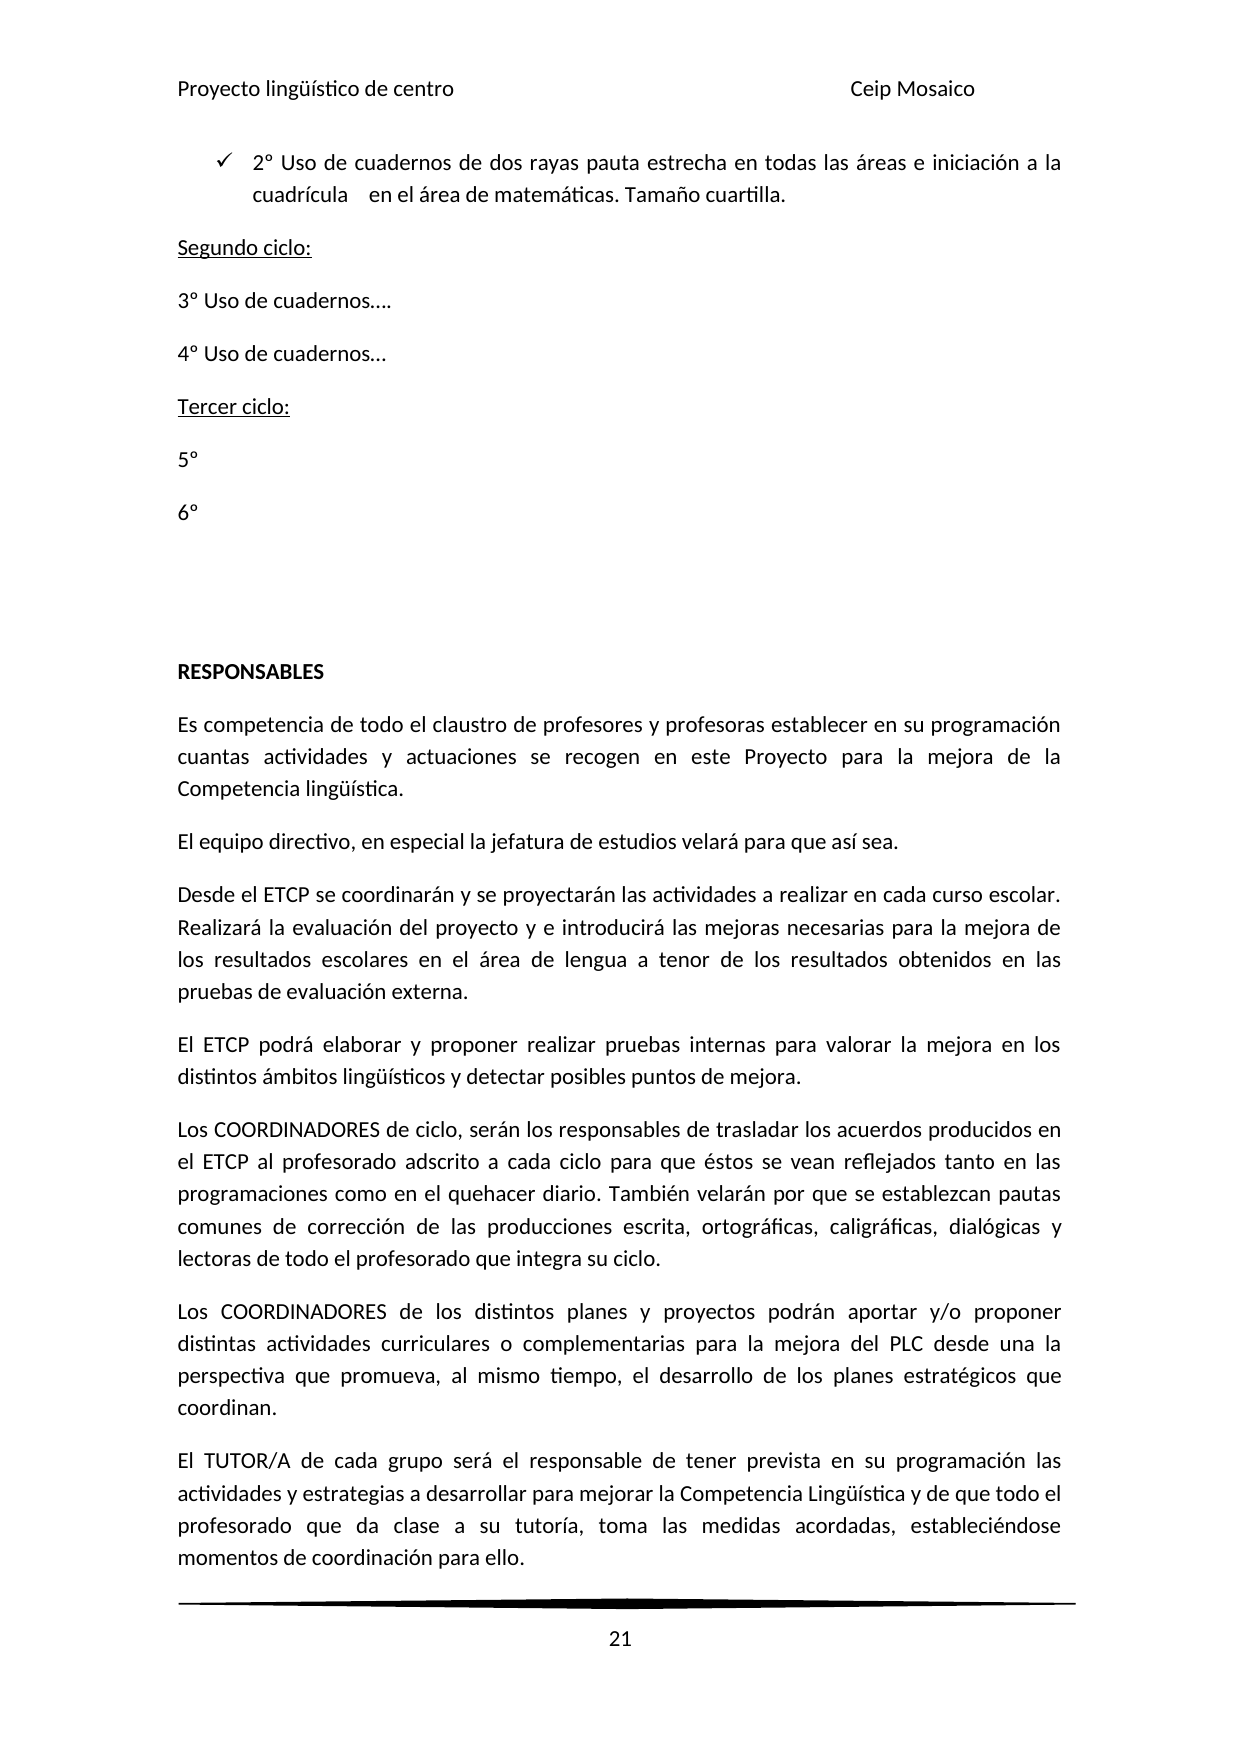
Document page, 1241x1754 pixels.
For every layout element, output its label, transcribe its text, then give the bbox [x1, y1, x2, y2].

text 4º Uso de cuadernos… [177, 339, 1063, 367]
text 6º [177, 498, 1063, 526]
text El equipo directivo, en especial la jefatura de estudios velará para que así sea. [177, 827, 1063, 855]
text Desde el ETCP se coordinarán y se proyectarán las actividades a realizar en cada curso escolar. Realizará la evaluación del proyecto y e introducirá las mejoras necesarias para la mejora de los resultados escolares en el área de lengua a tenor de los resultados obtenidos en las pruebas de evaluación externa. [177, 880, 1063, 1005]
text 5º [177, 445, 1063, 473]
text 3º Uso de cuadernos…. [177, 286, 1063, 314]
text El TUTOR/A de cada grupo será el responsable de tener prevista en su programación las actividades y estrategias a desarrollar para mejorar la Competencia Lingüística y de que todo el profesorado que da clase a su tutoría, toma las medidas acordadas, estableciéndose momentos de coordinación para ello. [177, 1447, 1063, 1571]
list 2º Uso de cuadernos de dos rayas pauta estrecha en todas las áreas e iniciación a la cuadrícula en el área de matemáticas. Tamaño cuartilla. [215, 148, 1063, 208]
text Tercer ciclo: [177, 392, 1063, 420]
text Segundo ciclo: [177, 233, 1063, 261]
text RESPONSABLES [177, 657, 1063, 685]
text Es competencia de todo el claustro de profesores y profesoras establecer en su programación cuantas actividades y actuaciones se recogen en este Proyecto para la mejora de la Competencia lingüística. [177, 710, 1063, 802]
text El ETCP podrá elaborar y proponer realizar pruebas internas para valorar la mejora en los distintos ámbitos lingüísticos y detectar posibles puntos de mejora. [177, 1030, 1063, 1090]
text Los COORDINADORES de ciclo, serán los responsables de trasladar los acuerdos producidos en el ETCP al profesorado adscrito a cada ciclo para que éstos se vean reflejados tanto en las programaciones como en el quehacer diario. También velarán por que se establezcan pautas comunes de corrección de las producciones escrita, ortográficas, caligráficas, dialógicas y lectoras de todo el profesorado que integra su ciclo. [177, 1115, 1063, 1272]
text Los COORDINADORES de los distintos planes y proyectos podrán aportar y/o proponer distintas actividades curriculares o complementarias para la mejora del PLC desde una la perspectiva que promueva, al mismo tiempo, el desarrollo de los planes estratégicos que coordinan. [177, 1297, 1063, 1422]
